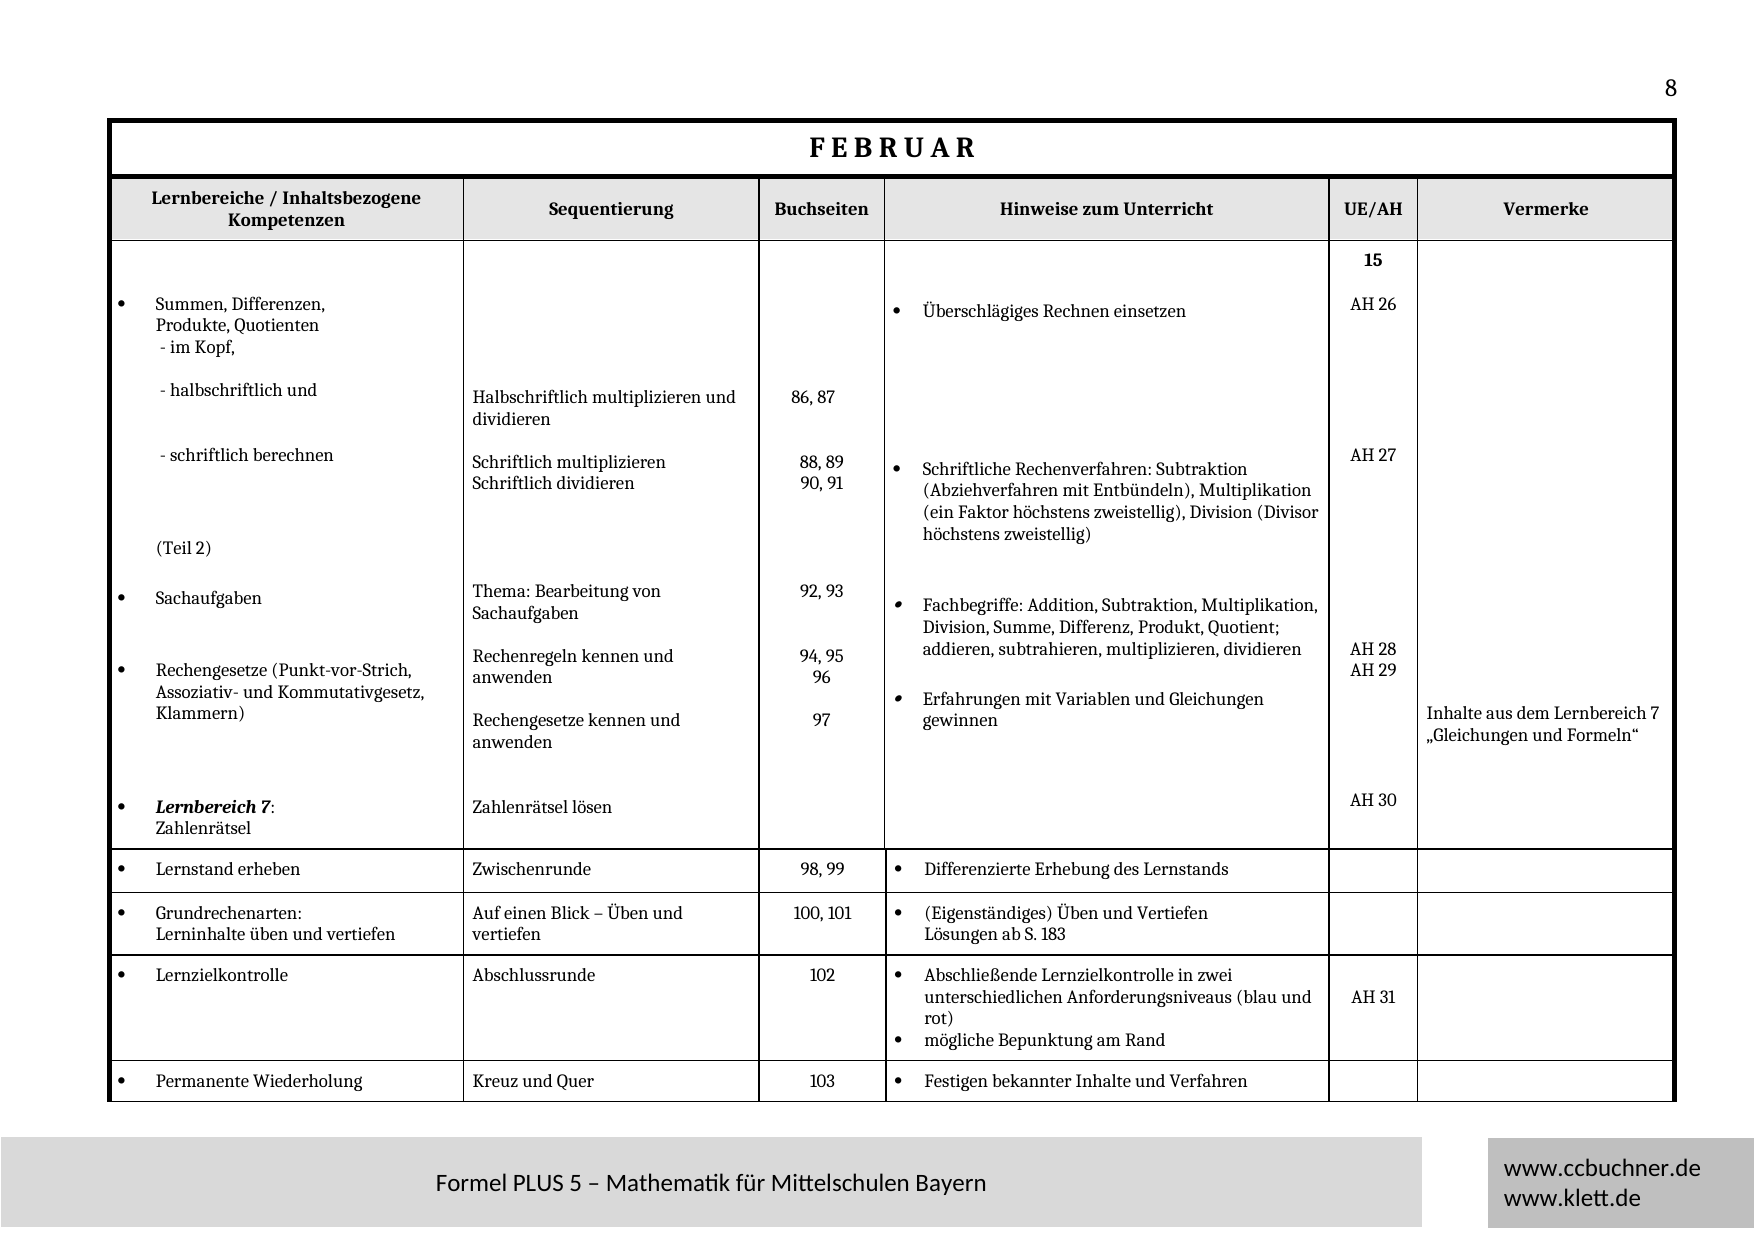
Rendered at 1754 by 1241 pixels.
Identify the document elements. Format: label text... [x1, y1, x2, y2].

table_cell Lernstand erheben [112, 850, 463, 892]
table_cell Festigen bekannter Inhalte und Verfahren [887, 1061, 1328, 1101]
table_cell 98, 99 [760, 850, 885, 892]
table_cell Abschlussrunde [464, 956, 758, 1060]
table_cell Abschließende Lernzielkontrolle in zwei unterschiedlichen Anforderungsniveaus (blau und rot) mögliche Bepunktung am Rand [887, 956, 1328, 1060]
table_cell [1330, 850, 1417, 892]
table_cell Zwischenrunde [464, 850, 758, 892]
table_cell Kreuz und Quer [464, 1061, 758, 1101]
table_cell UE/AH [1330, 179, 1417, 239]
table_header F e b r u a r [112, 123, 1672, 174]
table_cell Grundrechenarten: Lerninhalte üben und vertiefen [112, 893, 463, 954]
table_cell 86, 87 88, 89 90, 91 92, 93 94, 95 96 97 [760, 241, 884, 848]
table_cell Buchseiten [760, 179, 884, 239]
table_cell [1330, 1061, 1417, 1101]
table_cell Überschlägiges Rechnen einsetzen Schriftliche Rechenverfahren: Subtraktion (Abziehverfahren mit Entbündeln), Multiplikation (ein Faktor höchstens zweistellig), Division (Divisor höchstens zweistellig) Fachbegriffe: Addition, Subtraktion, Multiplikation, Division, Summe, Differenz, Produkt, Quotient; addieren, subtrahieren, multiplizieren, dividieren Erfahrungen mit Variablen und Gleichungen gewinnen [885, 241, 1328, 848]
table_cell [1418, 1061, 1672, 1101]
table_cell 100, 101 [760, 893, 885, 954]
table_cell AH 31 [1330, 956, 1417, 1060]
table_cell 102 [760, 956, 885, 1060]
table_cell [1418, 956, 1672, 1060]
table_cell (Eigenständiges) Üben und Vertiefen Lösungen ab S. 183 [887, 893, 1328, 954]
table_cell Lernzielkontrolle [112, 956, 463, 1060]
table_cell Hinweise zum Unterricht [885, 179, 1328, 239]
table_cell 103 [760, 1061, 885, 1101]
table_cell [1330, 893, 1417, 954]
table_cell Auf einen Blick – Üben und vertiefen [464, 893, 758, 954]
table_cell 15 AH 26 AH 27 AH 28 AH 29 AH 30 [1330, 241, 1417, 848]
table_cell [1418, 850, 1672, 892]
table_cell Halbschriftlich multiplizieren und dividieren Schriftlich multiplizieren Schriftlich dividieren Thema: Bearbeitung von Sachaufgaben Rechenregeln kennen und anwenden Rechengesetze kennen und anwenden Zahlenrätsel lösen [464, 241, 758, 848]
table_cell Lernbereiche / Inhaltsbezogene Kompetenzen [112, 179, 463, 239]
table_cell Sequentierung [464, 179, 758, 239]
table_cell Differenzierte Erhebung des Lernstands [887, 850, 1328, 892]
table_cell Permanente Wiederholung [112, 1061, 463, 1101]
table_cell Summen, Differenzen, Produkte, Quotienten - im Kopf, - halbschriftlich und - schriftlich berechnen (Teil 2) Sachaufgaben Rechengesetze (Punkt-vor-Strich, Assoziativ- und Kommutativgesetz, Klammern) Lernbereich 7: Zahlenrätsel [112, 241, 463, 848]
table_cell [1418, 893, 1672, 954]
table_cell Vermerke [1418, 179, 1672, 239]
table_cell Inhalte aus dem Lernbereich 7 „Gleichungen und Formeln“ [1418, 241, 1672, 848]
